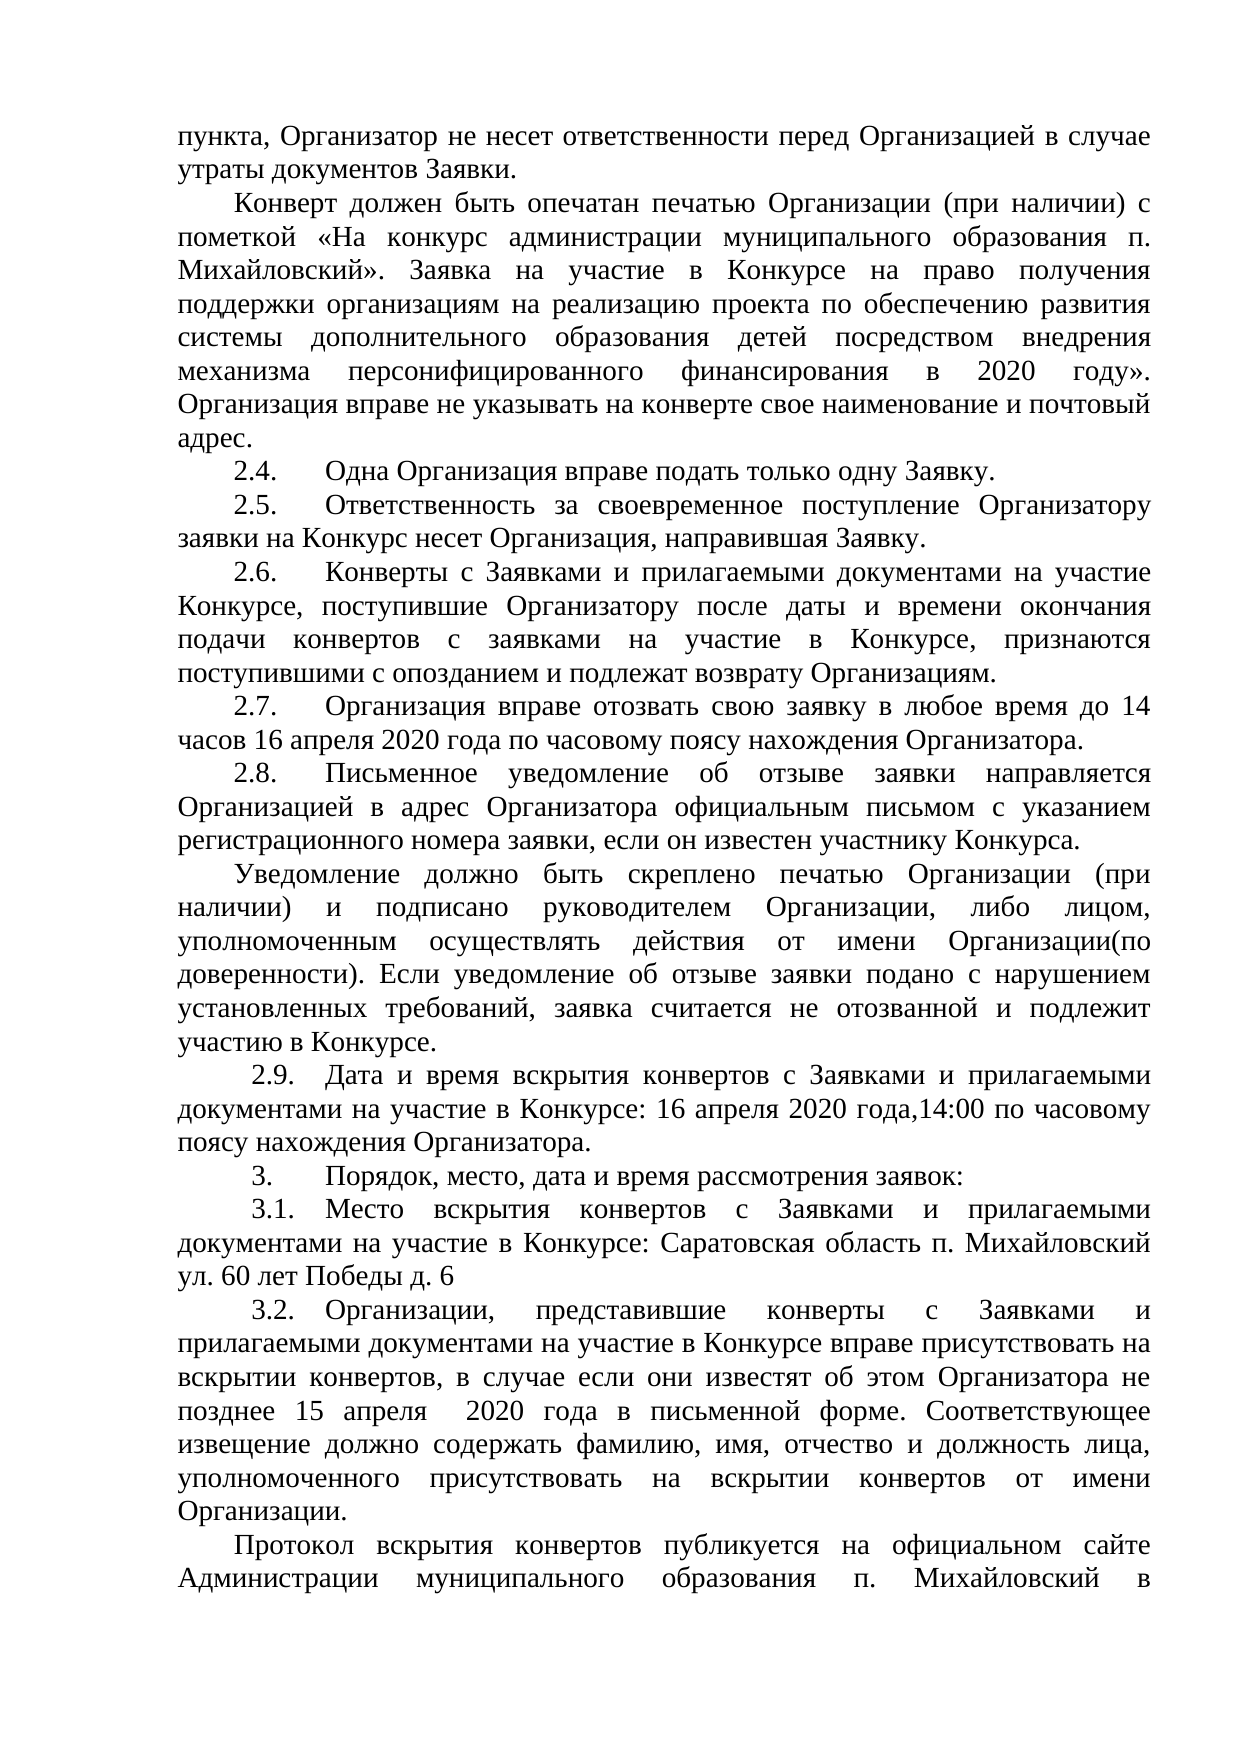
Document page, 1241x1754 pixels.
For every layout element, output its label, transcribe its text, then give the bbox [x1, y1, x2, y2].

text Конверт должен быть опечатан печатью Организации (при наличии) с пометкой «На конкурс администрации муниципального образования п. Михайловский». Заявка на участие в Конкурсе на право получения поддержки организациям на реализацию проекта по обеспечению развития системы дополнительного образования детей посредством внедрения механизма персонифицированного финансирования в 2020 году». Организация вправе не указывать на конверте свое наименование и почтовый адрес. [177, 185, 1152, 453]
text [177, 1527, 1152, 1594]
list Одна Организация вправе подать только одну Заявку. [177, 453, 1152, 487]
list Организация вправе отозвать свою заявку в любое время до 14 часов 16 апреля 2020 года по часовому поясу нахождения Организатора. [177, 688, 1152, 755]
list Организации, представившие конверты с Заявками и прилагаемыми документами на участие в Конкурсе вправе присутствовать на вскрытии конвертов, в случае если они известят об этом Организатора не позднее 15 апреля 2020 года в письменной форме. Соответствующее извещение должно содержать фамилию, имя, отчество и должность лица, уполномоченного присутствовать на вскрытии конвертов от имени Организации. [177, 1292, 1152, 1527]
text Уведомление должно быть скреплено печатью Организации (при наличии) и подписано руководителем Организации, либо лицом, уполномоченным осуществлять действия от имени Организации(по доверенности). Если уведомление об отзыве заявки подано с нарушением установленных требований, заявка считается не отозванной и подлежит участию в Конкурсе. [177, 856, 1152, 1057]
list Письменное уведомление об отзыве заявки направляется Организацией в адрес Организатора официальным письмом с указанием регистрационного номера заявки, если он известен участнику Конкурса. [177, 755, 1152, 856]
list Место вскрытия конвертов с Заявками и прилагаемыми документами на участие в Конкурсе: Саратовская область п. Михайловский ул. 60 лет Победы д. 6 [177, 1191, 1152, 1292]
list Ответственность за своевременное поступление Организатору заявки на Конкурс несет Организация, направившая Заявку. [177, 487, 1152, 554]
list Дата и время вскрытия конвертов с Заявками и прилагаемыми документами на участие в Конкурсе: 16 апреля 2020 года,14:00 по часовому поясу нахождения Организатора. [177, 1057, 1152, 1158]
list Конверты с Заявками и прилагаемыми документами на участие Конкурсе, поступившие Организатору после даты и времени окончания подачи конвертов с заявками на участие в Конкурсе, признаются поступившими с опозданием и подлежат возврату Организациям. [177, 554, 1152, 688]
list Порядок, место, дата и время рассмотрения заявок: [177, 1158, 1152, 1191]
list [177, 118, 1152, 185]
